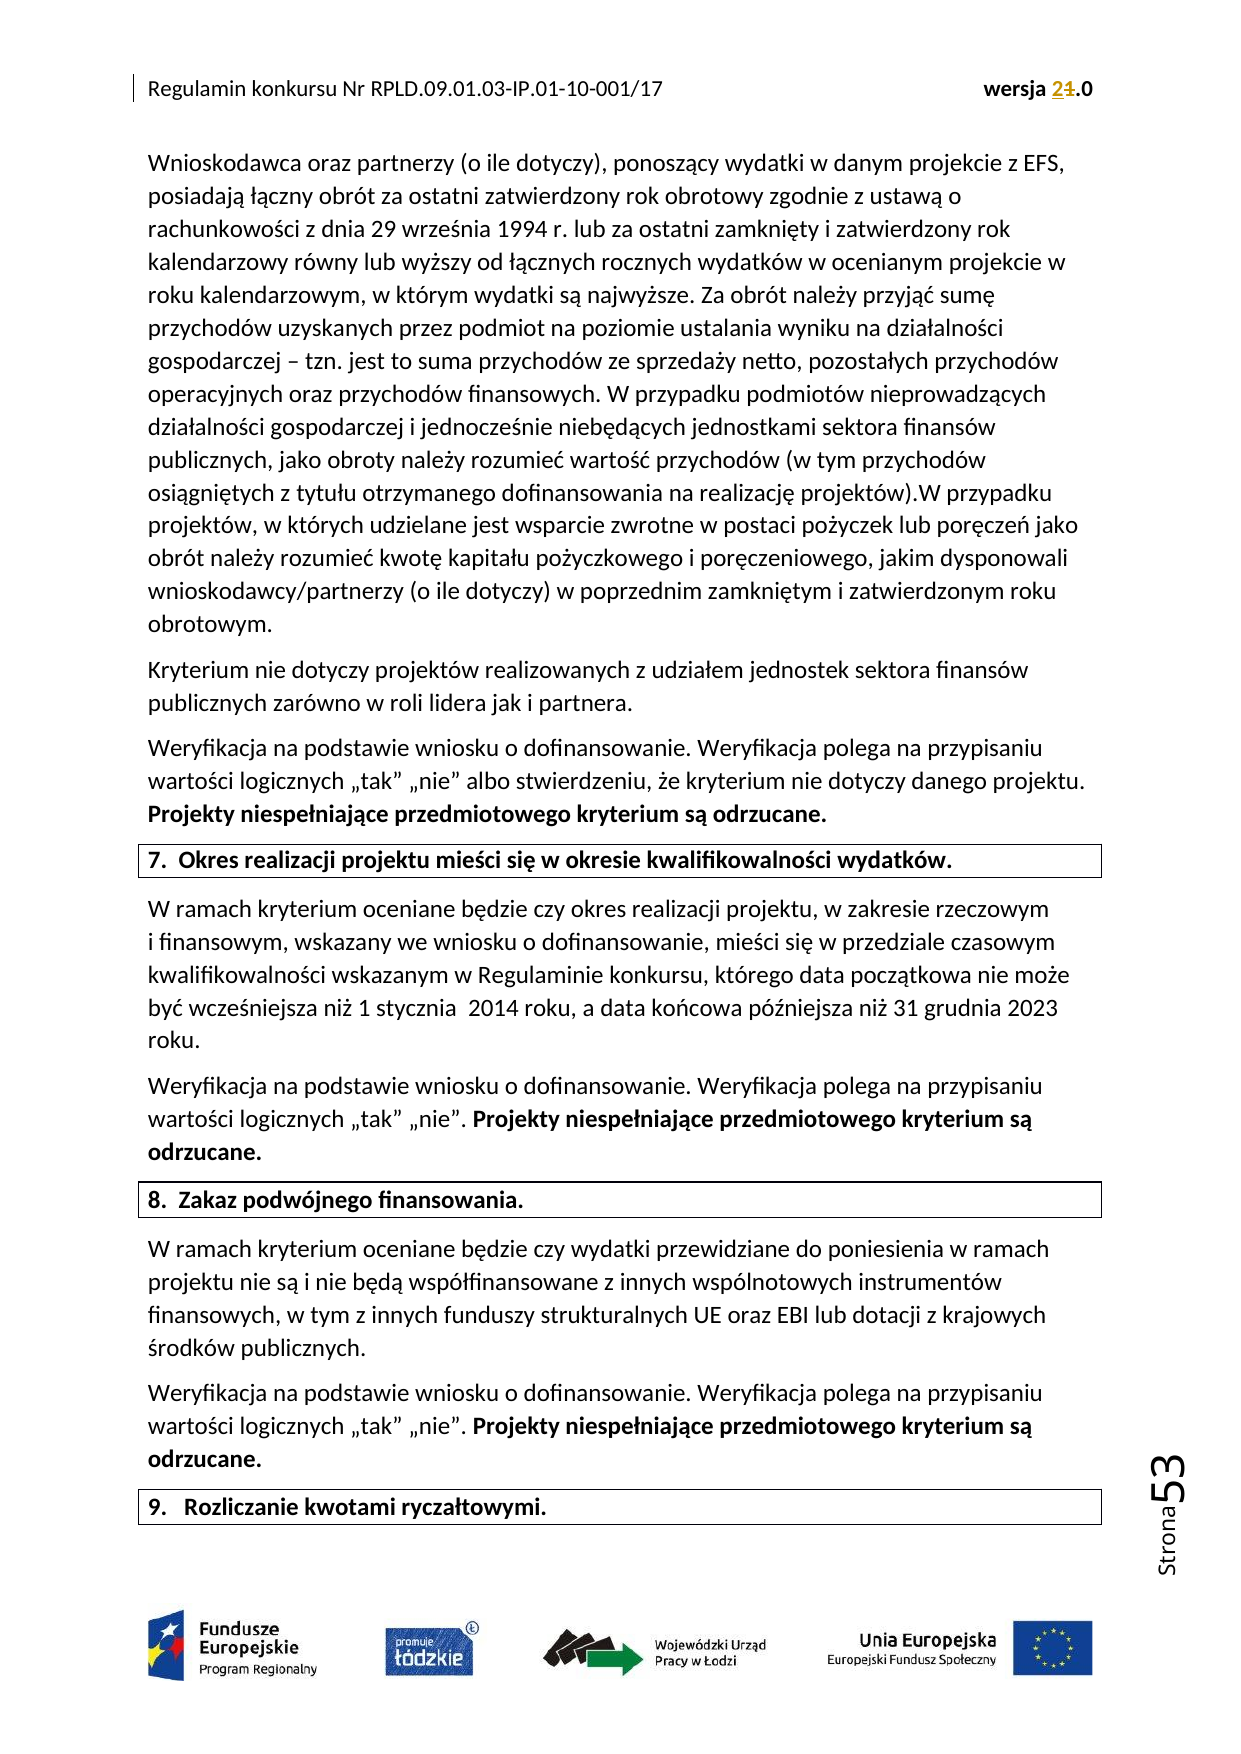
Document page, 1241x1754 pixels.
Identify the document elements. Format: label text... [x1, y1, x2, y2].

text W ramach kryterium oceniane będzie czy wydatki przewidziane do poniesienia w ramach projektu nie są i nie będą współfinansowane z innych wspólnotowych instrumentów finansowych, w tym z innych funduszy strukturalnych UE oraz EBI lub dotacji z krajowych środków publicznych. [148, 1233, 1093, 1362]
picture [147, 1603, 1093, 1681]
text 8. Zakaz podwójnego finansowania. [139, 1183, 1101, 1217]
text Kryterium nie dotyczy projektów realizowanych z udziałem jednostek sektora finansów publicznych zarówno w roli lidera jak i partnera. [148, 654, 1093, 717]
text 9. Rozliczanie kwotami ryczałtowymi. [139, 1490, 1101, 1524]
text 7. Okres realizacji projektu mieści się w okresie kwalifikowalności wydatków. [139, 845, 1101, 877]
text W ramach kryterium oceniane będzie czy okres realizacji projektu, w zakresie rzeczowym i finansowym, wskazany we wniosku o dofinansowanie, mieści się w przedziale czasowym kwalifikowalności wskazanym w Regulaminie konkursu, którego data początkowa nie może być wcześniejsza niż 1 stycznia 2014 roku, a data końcowa późniejsza niż 31 grudnia 2023 roku. [148, 893, 1093, 1055]
text Weryfikacja na podstawie wniosku o dofinansowanie. Weryfikacja polega na przypisaniu wartości logicznych „tak” „nie” albo stwierdzeniu, że kryterium nie dotyczy danego projektu. Projekty niespełniające przedmiotowego kryterium są odrzucane. [148, 732, 1093, 828]
text Wnioskodawca oraz partnerzy (o ile dotyczy), ponoszący wydatki w danym projekcie z EFS, posiadają łączny obrót za ostatni zatwierdzony rok obrotowy zgodnie z ustawą o rachunkowości z dnia 29 września 1994 r. lub za ostatni zamknięty i zatwierdzony rok kalendarzowy równy lub wyższy od łącznych rocznych wydatków w ocenianym projekcie w roku kalendarzowym, w którym wydatki są najwyższe. Za obrót należy przyjąć sumę przychodów uzyskanych przez podmiot na poziomie ustalania wyniku na działalności gospodarczej – tzn. jest to suma przychodów ze sprzedaży netto, pozostałych przychodów operacyjnych oraz przychodów finansowych. W przypadku podmiotów nieprowadzących działalności gospodarczej i jednocześnie niebędących jednostkami sektora finansów publicznych, jako obroty należy rozumieć wartość przychodów (w tym przychodów osiągniętych z tytułu otrzymanego dofinansowania na realizację projektów).W przypadku projektów, w których udzielane jest wsparcie zwrotne w postaci pożyczek lub poręczeń jako obrót należy rozumieć kwotę kapitału pożyczkowego i poręczeniowego, jakim dysponowali wnioskodawcy/partnerzy (o ile dotyczy) w poprzednim zamkniętym i zatwierdzonym roku obrotowym. [148, 148, 1093, 639]
